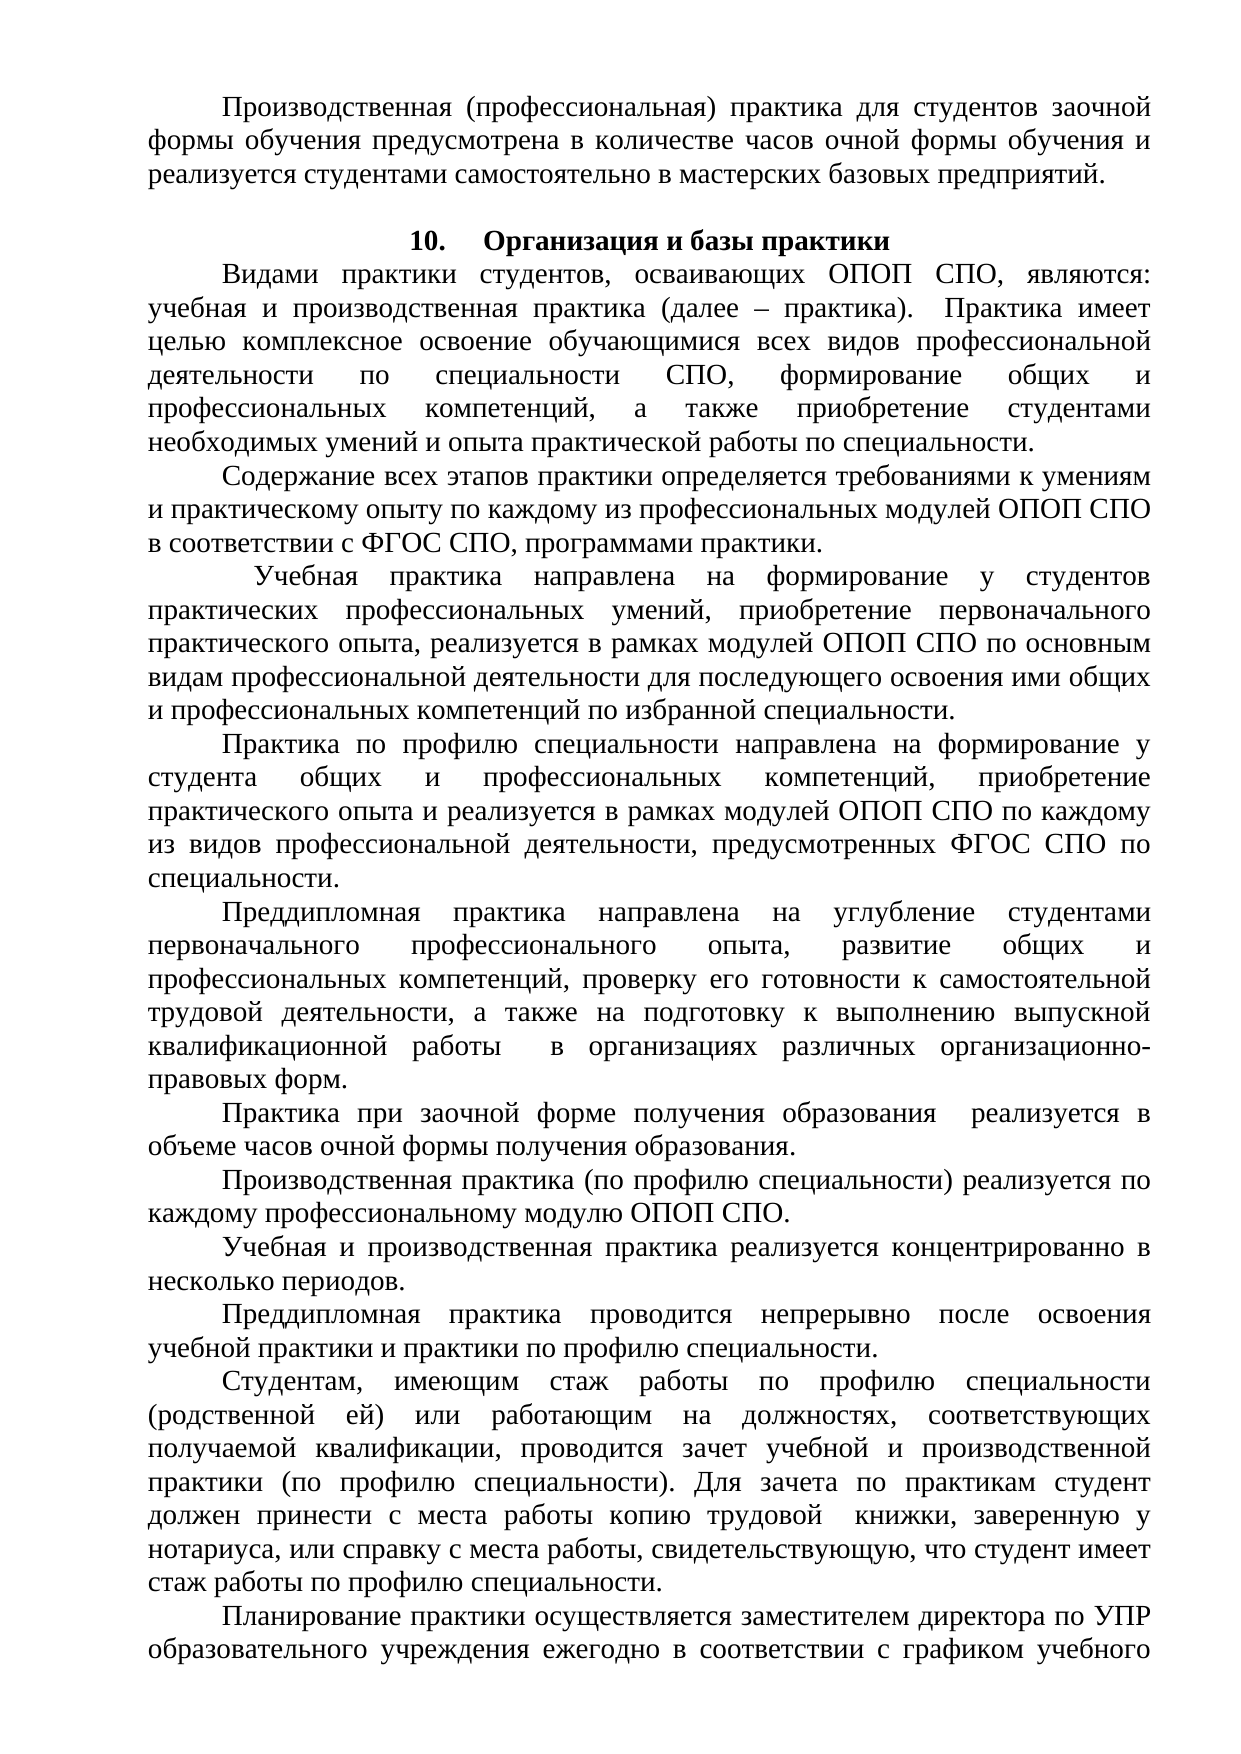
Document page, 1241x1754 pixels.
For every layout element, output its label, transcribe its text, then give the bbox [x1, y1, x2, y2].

list Производственная (профессиональная) практика для студентов заочной формы обучения предусмотрена в количестве часов очной формы обучения и реализуется студентами самостоятельно в мастерских базовых предприятий. [148, 89, 1152, 189]
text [148, 1598, 1152, 1665]
text Практика по профилю специальности направлена на формирование у студента общих и профессиональных компетенций, приобретение практического опыта и реализуется в рамках модулей ОПОП СПО по каждому из видов профессиональной деятельности, предусмотренных ФГОС СПО по специальности. [148, 726, 1152, 894]
text Преддипломная практика проводится непрерывно после освоения учебной практики и практики по профилю специальности. [148, 1296, 1152, 1363]
text Студентам, имеющим стаж работы по профилю специальности (родственной ей) или работающим на должностях, соответствующих получаемой квалификации, проводится зачет учебной и производственной практики (по профилю специальности). Для зачета по практикам студент должен принести с места работы копию трудовой книжки, заверенную у нотариуса, или справку с места работы, свидетельствующую, что студент имеет стаж работы по профилю специальности. [148, 1363, 1152, 1598]
text Учебная практика направлена на формирование у студентов практических профессиональных умений, приобретение первоначального практического опыта, реализуется в рамках модулей ОПОП СПО по основным видам профессиональной деятельности для последующего освоения ими общих и профессиональных компетенций по избранной специальности. [148, 558, 1152, 726]
text Практика при заочной форме получения образования реализуется в объеме часов очной формы получения образования. [148, 1095, 1152, 1162]
list Организация и базы практики [148, 223, 1152, 256]
text Преддипломная практика направлена на углубление студентами первоначального профессионального опыта, развитие общих и профессиональных компетенций, проверку его готовности к самостоятельной трудовой деятельности, а также на подготовку к выполнению выпускной квалификационной работы в организациях различных организационно-правовых форм. [148, 894, 1152, 1095]
text Видами практики студентов, осваивающих ОПОП СПО, являются: учебная и производственная практика (далее – практика). Практика имеет целью комплексное освоение обучающимися всех видов профессиональной деятельности по специальности СПО, формирование общих и профессиональных компетенций, а также приобретение студентами необходимых умений и опыта практической работы по специальности. [148, 256, 1152, 458]
text Производственная практика (по профилю специальности) реализуется по каждому профессиональному модулю ОПОП СПО. [148, 1162, 1152, 1229]
text Содержание всех этапов практики определяется требованиями к умениям и практическому опыту по каждому из профессиональных модулей ОПОП СПО в соответствии с ФГОС СПО, программами практики. [148, 458, 1152, 558]
text Учебная и производственная практика реализуется концентрированно в несколько периодов. [148, 1229, 1152, 1296]
